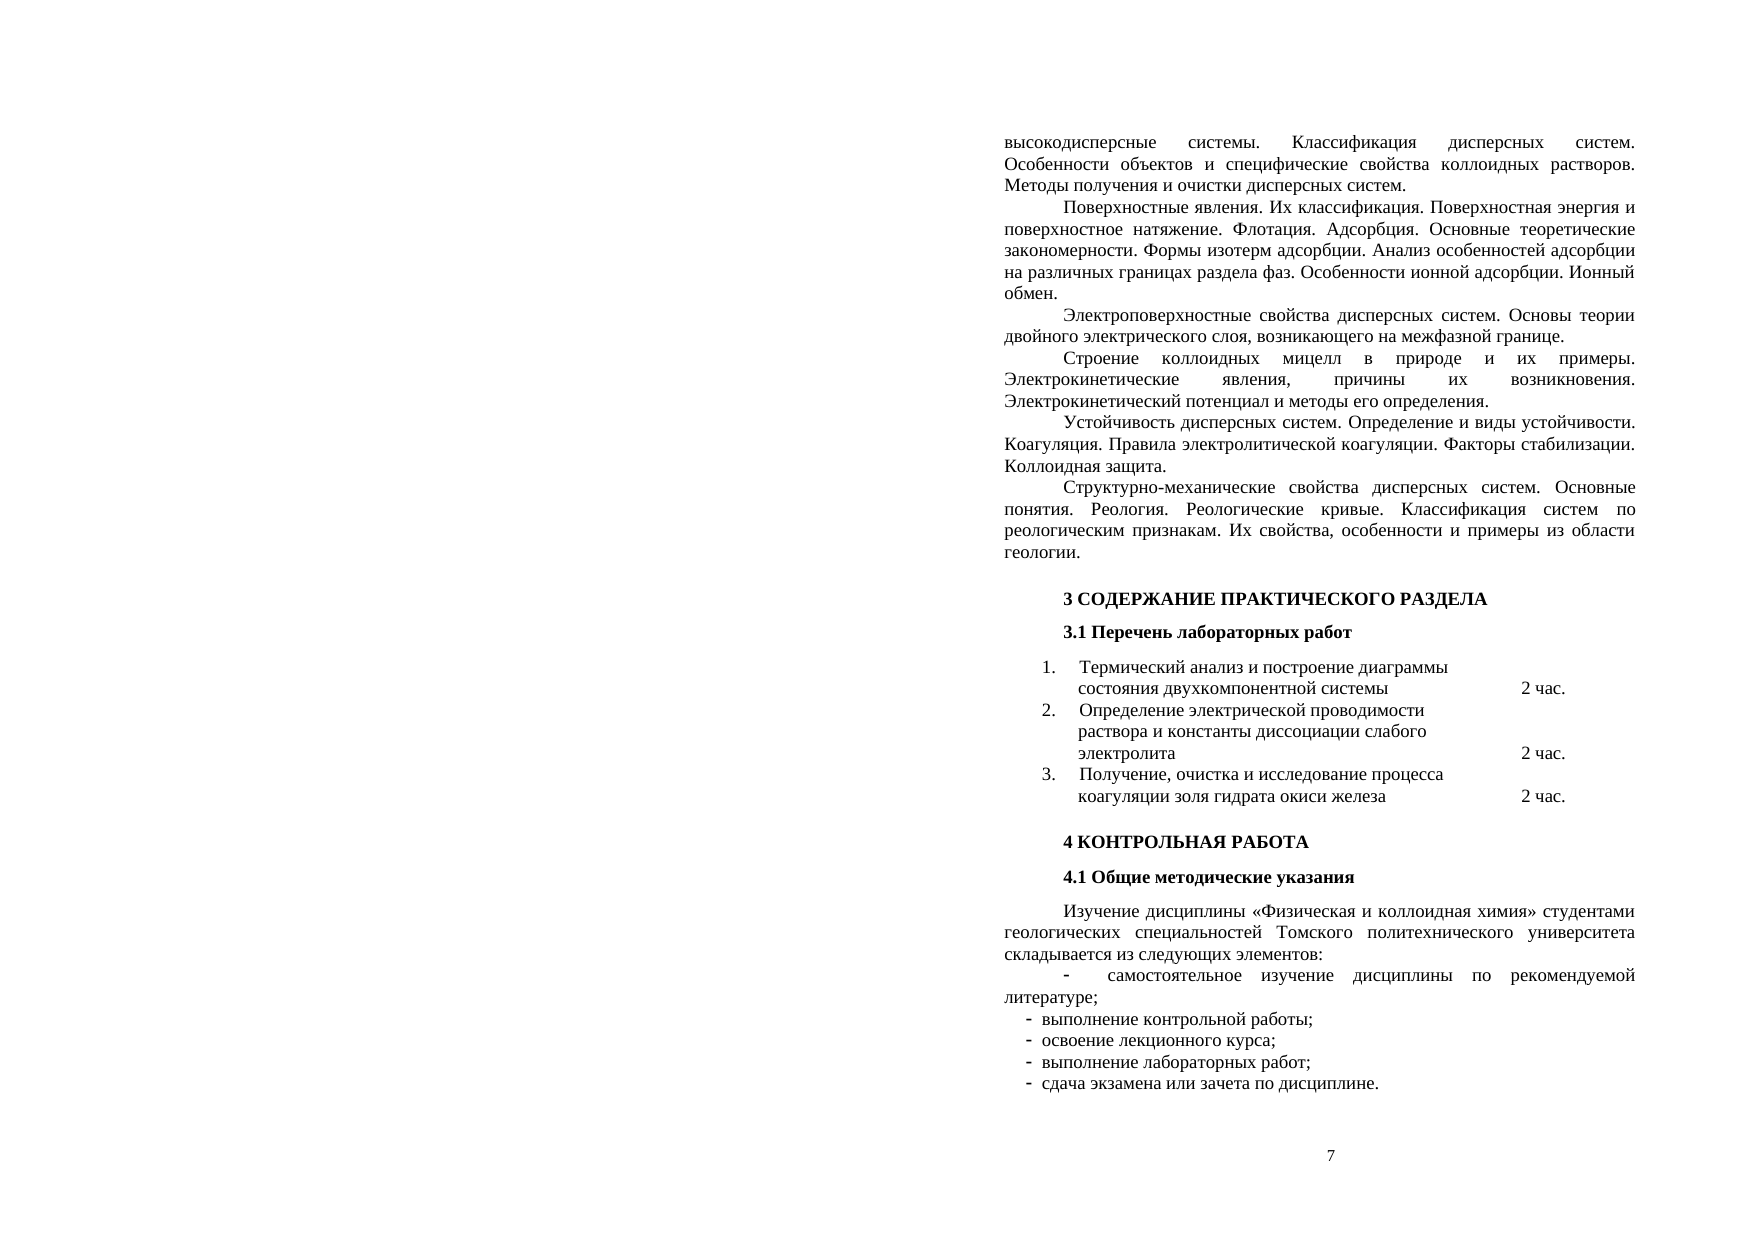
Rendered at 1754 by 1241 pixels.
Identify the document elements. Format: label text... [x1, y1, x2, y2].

list Определение электрической проводимости [1042, 699, 1636, 720]
subtitle 4 КОНТРОЛЬНАЯ РАБОТА [1004, 831, 1636, 853]
text Поверхностные явления. Их классификация. Поверхностная энергия и поверхностное натяжение. Флотация. Адсорбция. Основные теоретические закономерности. Формы изотерм адсорбции. Анализ особенностей адсорбции на различных границах раздела фаз. Особенности ионной адсорбции. Ионный обмен. [1004, 196, 1636, 304]
text электролита 2 час. [1078, 742, 1636, 763]
text Электроповерхностные свойства дисперсных систем. Основы теории двойного электрического слоя, возникающего на межфазной границе. [1004, 304, 1636, 347]
text Изучение дисциплины «Физическая и коллоидная химия» студентами геологических специальностей Томского политехнического университета складывается из следующих элементов: [1004, 899, 1636, 964]
list освоение лекционного курса; [1004, 1029, 1636, 1051]
text состояния двухкомпонентной системы 2 час. [1042, 677, 1636, 699]
subtitle 3.1 Перечень лабораторных работ [1004, 621, 1636, 643]
text Строение коллоидных мицелл в природе и их примеры. Электрокинетические явления, причины их возникновения. Электрокинетический потенциал и методы его определения. [1004, 347, 1636, 411]
list Термический анализ и построение диаграммы [1042, 656, 1636, 677]
text Структурно-механические свойства дисперсных систем. Основные понятия. Реология. Реологические кривые. Классификация систем по реологическим признакам. Их свойства, особенности и примеры из области геологии. [1004, 476, 1636, 562]
text раствора и константы диссоциации слабого [1078, 720, 1636, 742]
subtitle 4.1 Общие методические указания [1004, 866, 1636, 887]
text Устойчивость дисперсных систем. Определение и виды устойчивости. Коагуляция. Правила электролитической коагуляции. Факторы стабилизации. Коллоидная защита. [1004, 411, 1636, 476]
list Получение, очистка и исследование процесса [1042, 763, 1636, 785]
list выполнение лабораторных работ; [1004, 1051, 1636, 1072]
subtitle 3 СОДЕРЖАНИЕ ПРАКТИЧЕСКОГО РАЗДЕЛА [1004, 587, 1636, 609]
text коагуляции золя гидрата окиси железа 2 час. [1042, 785, 1636, 806]
list самостоятельное изучение дисциплины по рекомендуемой литературе; [1004, 964, 1636, 1007]
list сдача экзамена или зачета по дисциплине. [1004, 1072, 1636, 1094]
list выполнение контрольной работы; [1004, 1007, 1636, 1029]
